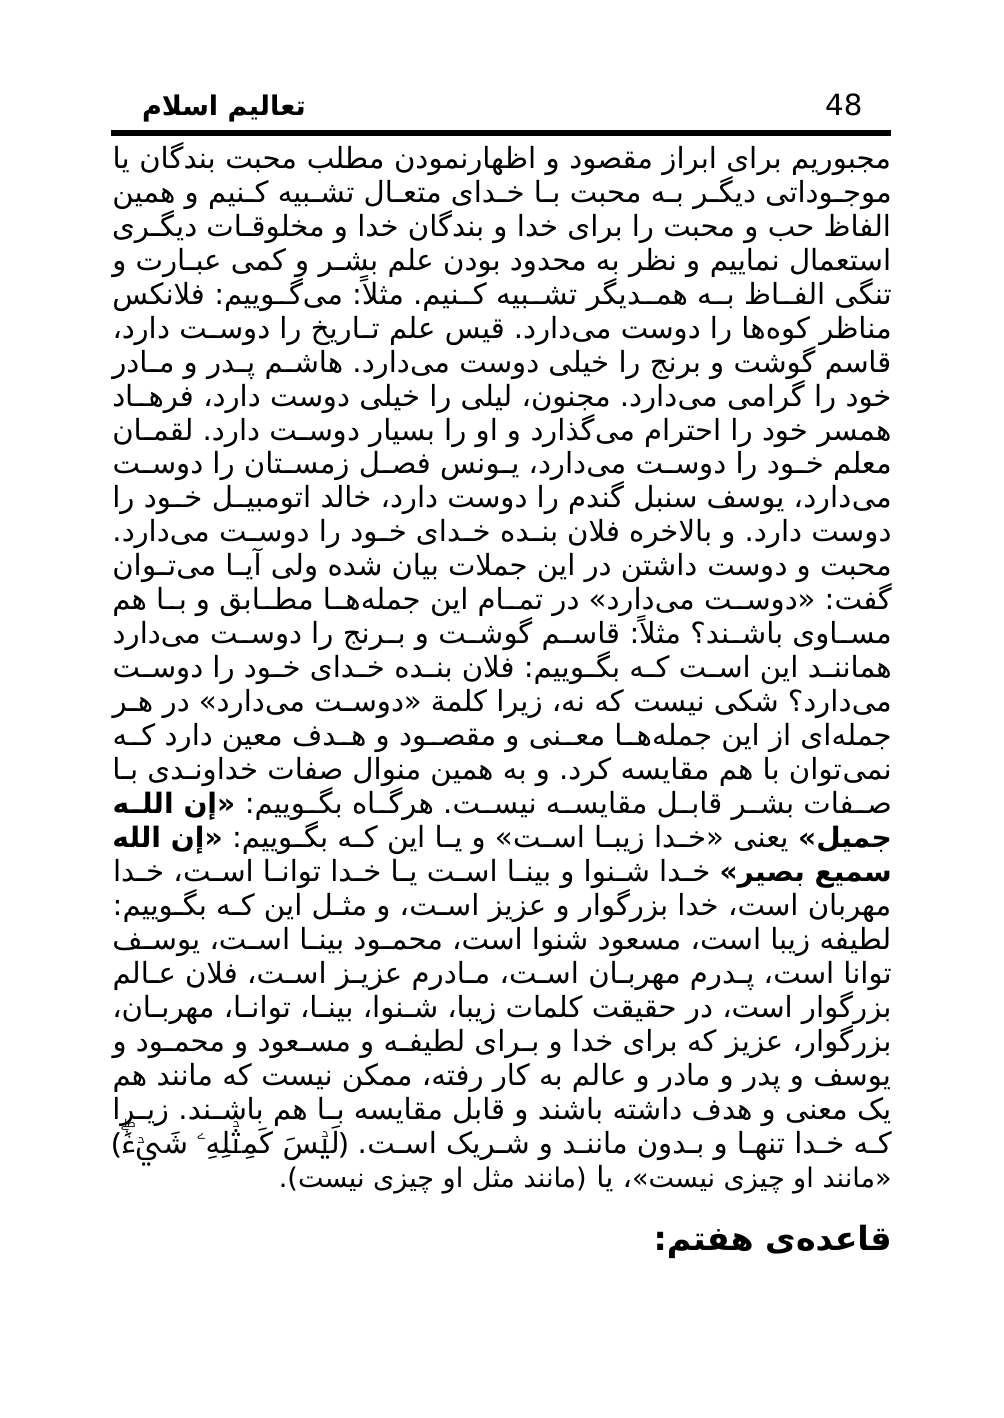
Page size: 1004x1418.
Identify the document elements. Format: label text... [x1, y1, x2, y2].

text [112, 141, 892, 1194]
text قاعده‌ی هفتم: [112, 1219, 892, 1258]
